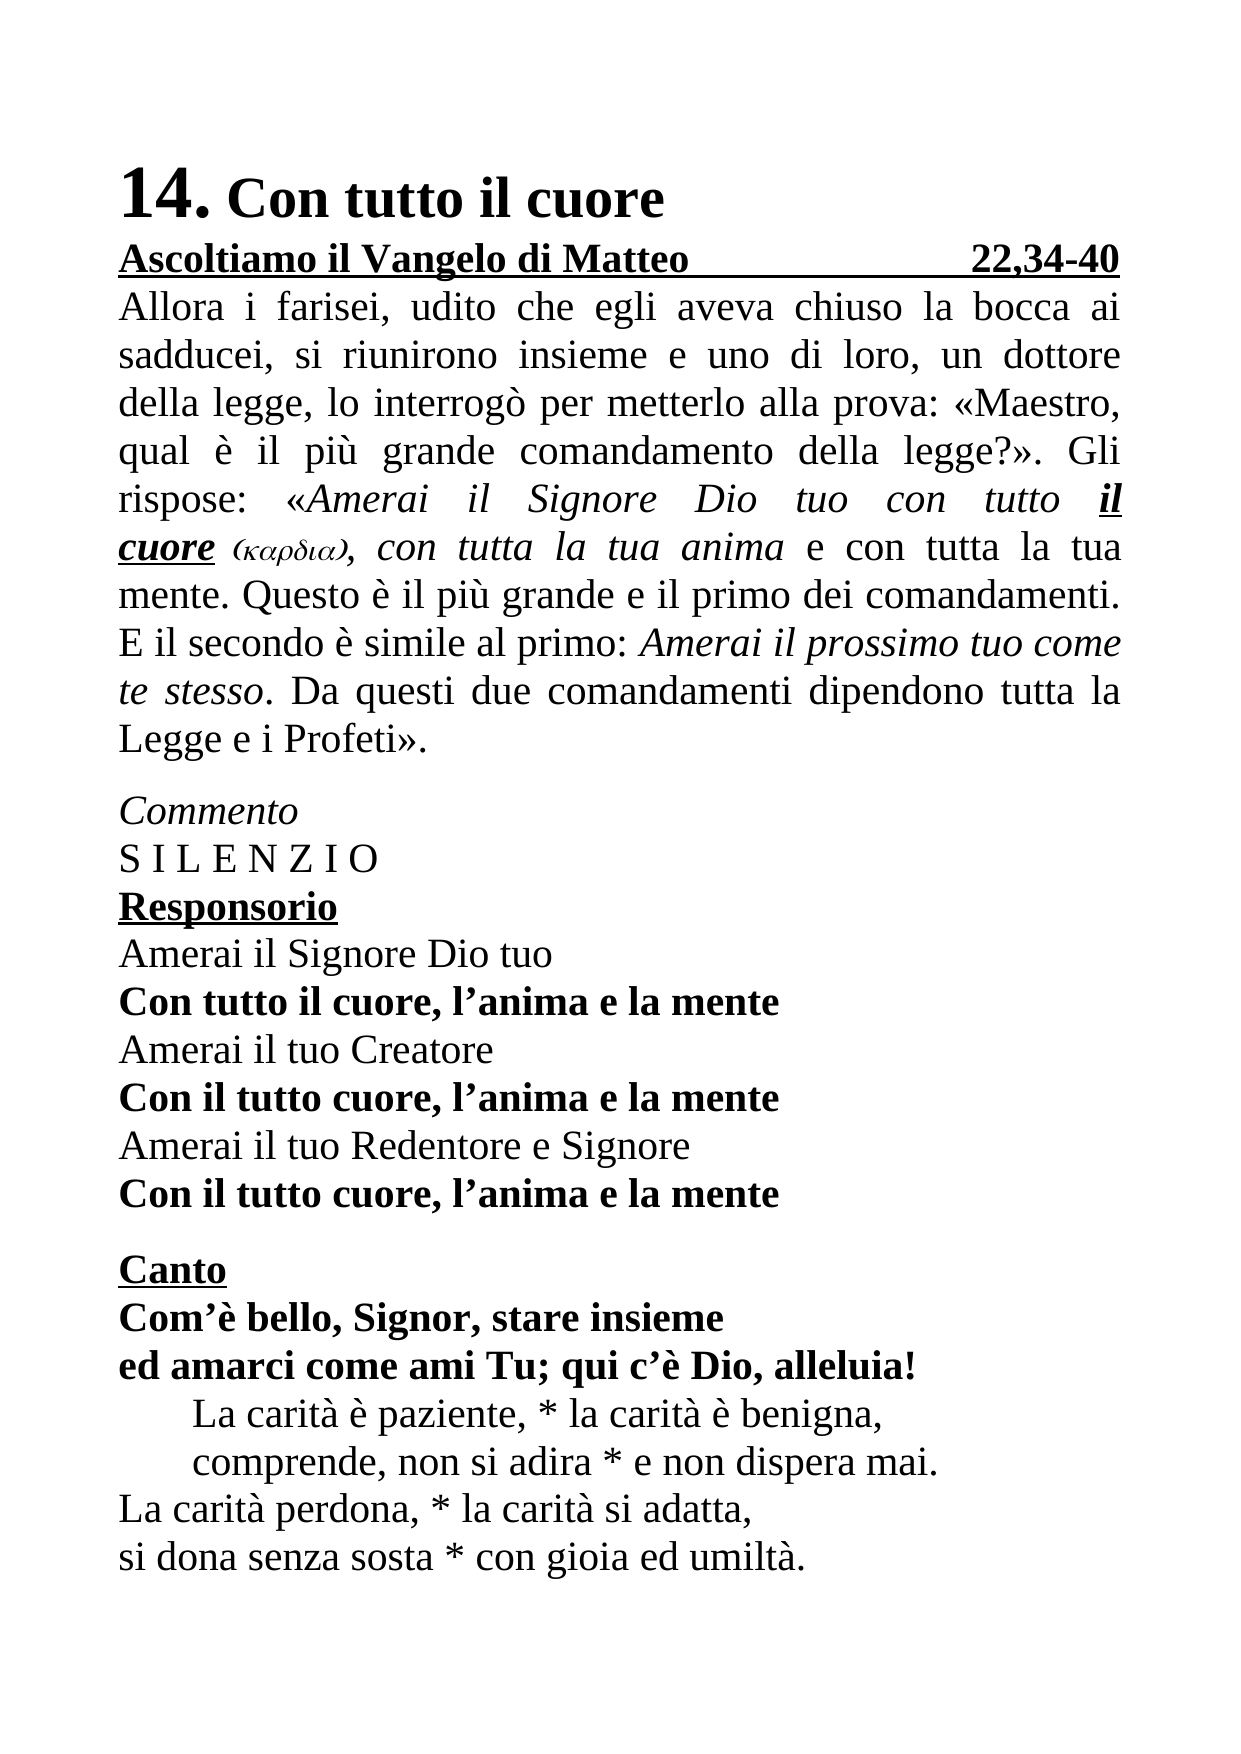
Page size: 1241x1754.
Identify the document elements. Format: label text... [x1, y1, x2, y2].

text Allora i farisei, udito che egli aveva chiuso la bocca ai sadducei, si riunirono insieme e uno di loro, un dottore della legge, lo interrogò per metterlo alla prova: «Maestro, qual è il più grande comandamento della legge?». Gli rispose: «Amerai il Signore Dio tuo con tutto il cuore, con tutta la tua anima e con tutta la tua mente. Questo è il più grande e il primo dei comandamenti. E il secondo è simile al primo: Amerai il prossimo tuo come te stesso. Da questi due comandamenti dipendono tutta la Legge e i Profeti». [118, 282, 1122, 761]
text Commento [118, 785, 1122, 833]
subtitle Con il tutto cuore, l’anima e la mente [118, 1073, 1122, 1121]
text Com’è bello, Signor, stare insieme [118, 1292, 1122, 1340]
text si dona senza sosta * con gioia ed umiltà. [118, 1532, 1122, 1580]
text S I L E N Z I O [118, 833, 1122, 881]
text Amerai il tuo Creatore [118, 1025, 1091, 1073]
text La carità è paziente, * la carità è benigna, [118, 1388, 1122, 1436]
text Amerai il Signore Dio tuo [118, 929, 1091, 977]
text comprende, non si adira * e non dispera mai. [118, 1436, 1122, 1484]
text 14. Con tutto il cuore [118, 148, 1122, 234]
text Responsorio [118, 881, 1122, 929]
text Amerai il tuo Redentore e Signore [118, 1121, 1091, 1168]
text La carità perdona, * la carità si adatta, [118, 1484, 1122, 1532]
text Canto [118, 1244, 1122, 1292]
text Ascoltiamo il Vangelo di Matteo 22,34-40 [118, 234, 1122, 282]
subtitle Con tutto il cuore, l’anima e la mente [118, 977, 1122, 1025]
text ed amarci come ami Tu; qui c’è Dio, alleluia! [118, 1340, 1122, 1388]
subtitle Con il tutto cuore, l’anima e la mente [118, 1168, 1122, 1216]
